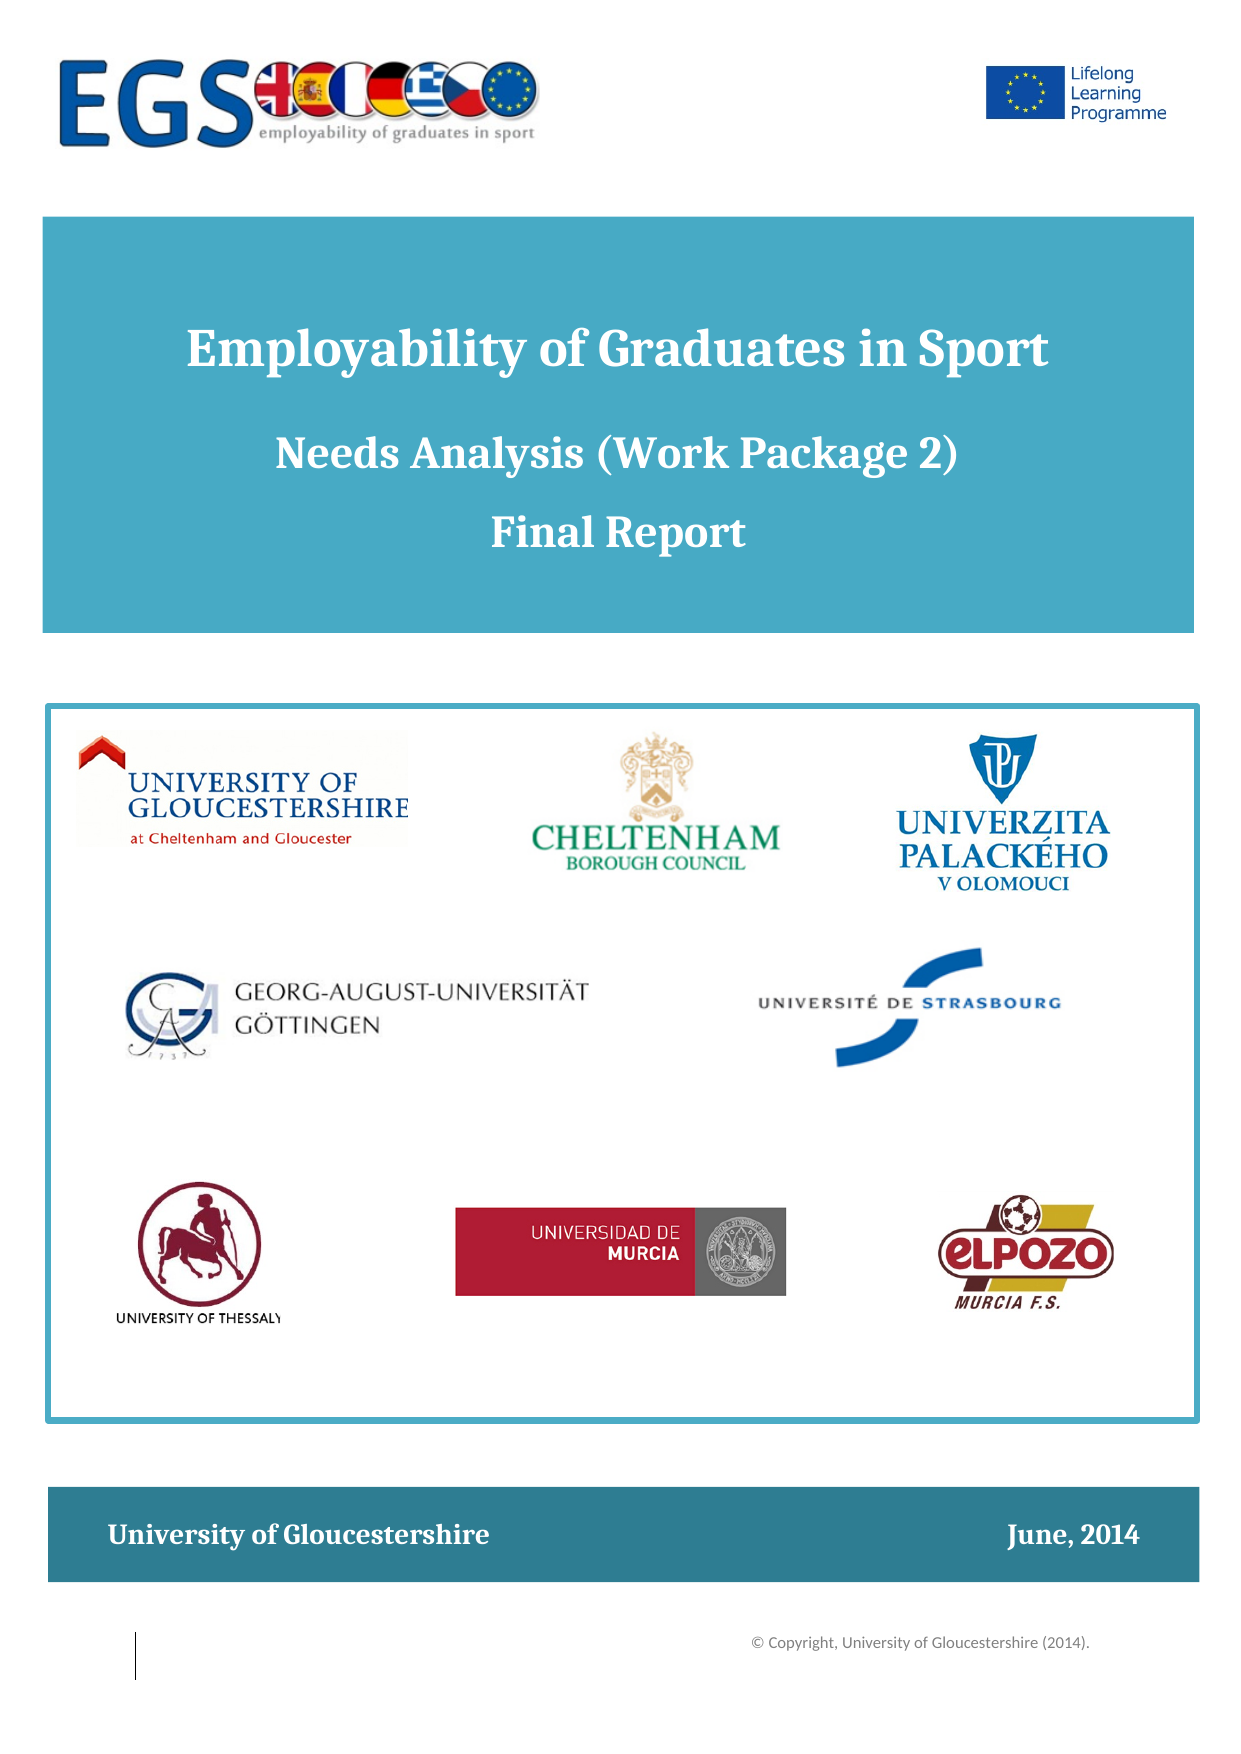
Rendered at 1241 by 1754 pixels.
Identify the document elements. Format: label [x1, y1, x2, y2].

picture [892, 729, 1111, 892]
picture [750, 940, 1065, 1072]
picture [979, 58, 1180, 134]
picture [52, 40, 540, 163]
picture [935, 1191, 1114, 1311]
picture [452, 1205, 787, 1296]
picture [117, 967, 590, 1061]
picture [72, 730, 410, 847]
picture [114, 1179, 281, 1323]
picture [527, 726, 783, 873]
